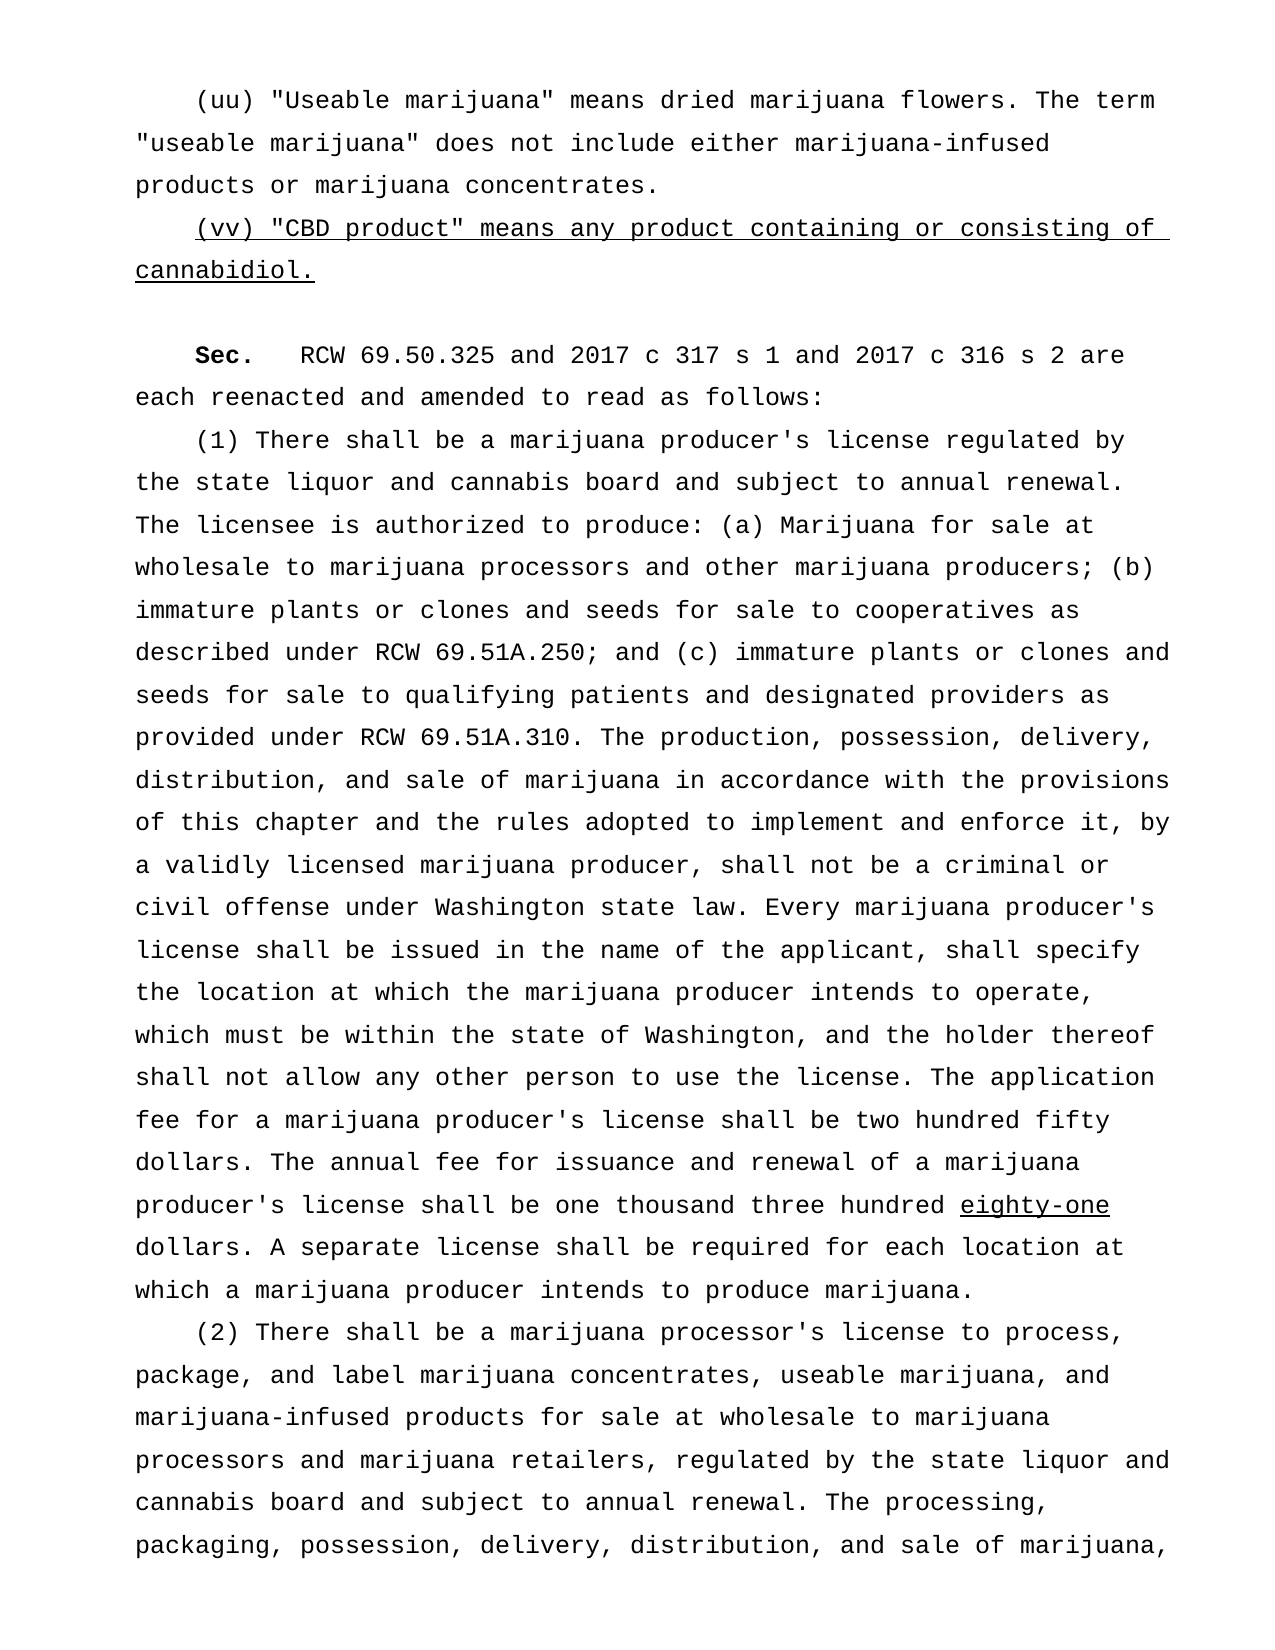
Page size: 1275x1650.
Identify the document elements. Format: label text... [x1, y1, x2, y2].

text (vv) "CBD product" means any product containing or consisting of cannabidiol. [135, 202, 1170, 287]
text (1) There shall be a marijuana producer's license regulated by the state liquor and cannabis board and subject to annual renewal. The licensee is authorized to produce: (a) Marijuana for sale at wholesale to marijuana processors and other marijuana producers; (b) immature plants or clones and seeds for sale to cooperatives as described under RCW 69.51A.250; and (c) immature plants or clones and seeds for sale to qualifying patients and designated providers as provided under RCW 69.51A.310. The production, possession, delivery, distribution, and sale of marijuana in accordance with the provisions of this chapter and the rules adopted to implement and enforce it, by a validly licensed marijuana producer, shall not be a criminal or civil offense under Washington state law. Every marijuana producer's license shall be issued in the name of the applicant, shall specify the location at which the marijuana producer intends to operate, which must be within the state of Washington, and the holder thereof shall not allow any other person to use the license. The application fee for a marijuana producer's license shall be two hundred fifty dollars. The annual fee for issuance and renewal of a marijuana producer's license shall be one thousand three hundred eighty-one dollars. A separate license shall be required for each location at which a marijuana producer intends to produce marijuana. [135, 414, 1170, 1307]
text Sec. RCW 69.50.325 and 2017 c 317 s 1 and 2017 c 316 s 2 are each reenacted and amended to read as follows: [135, 329, 1170, 414]
text (uu) "Useable marijuana" means dried marijuana flowers. The term "useable marijuana" does not include either marijuana-infused products or marijuana concentrates. [135, 75, 1170, 202]
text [135, 1307, 1170, 1562]
